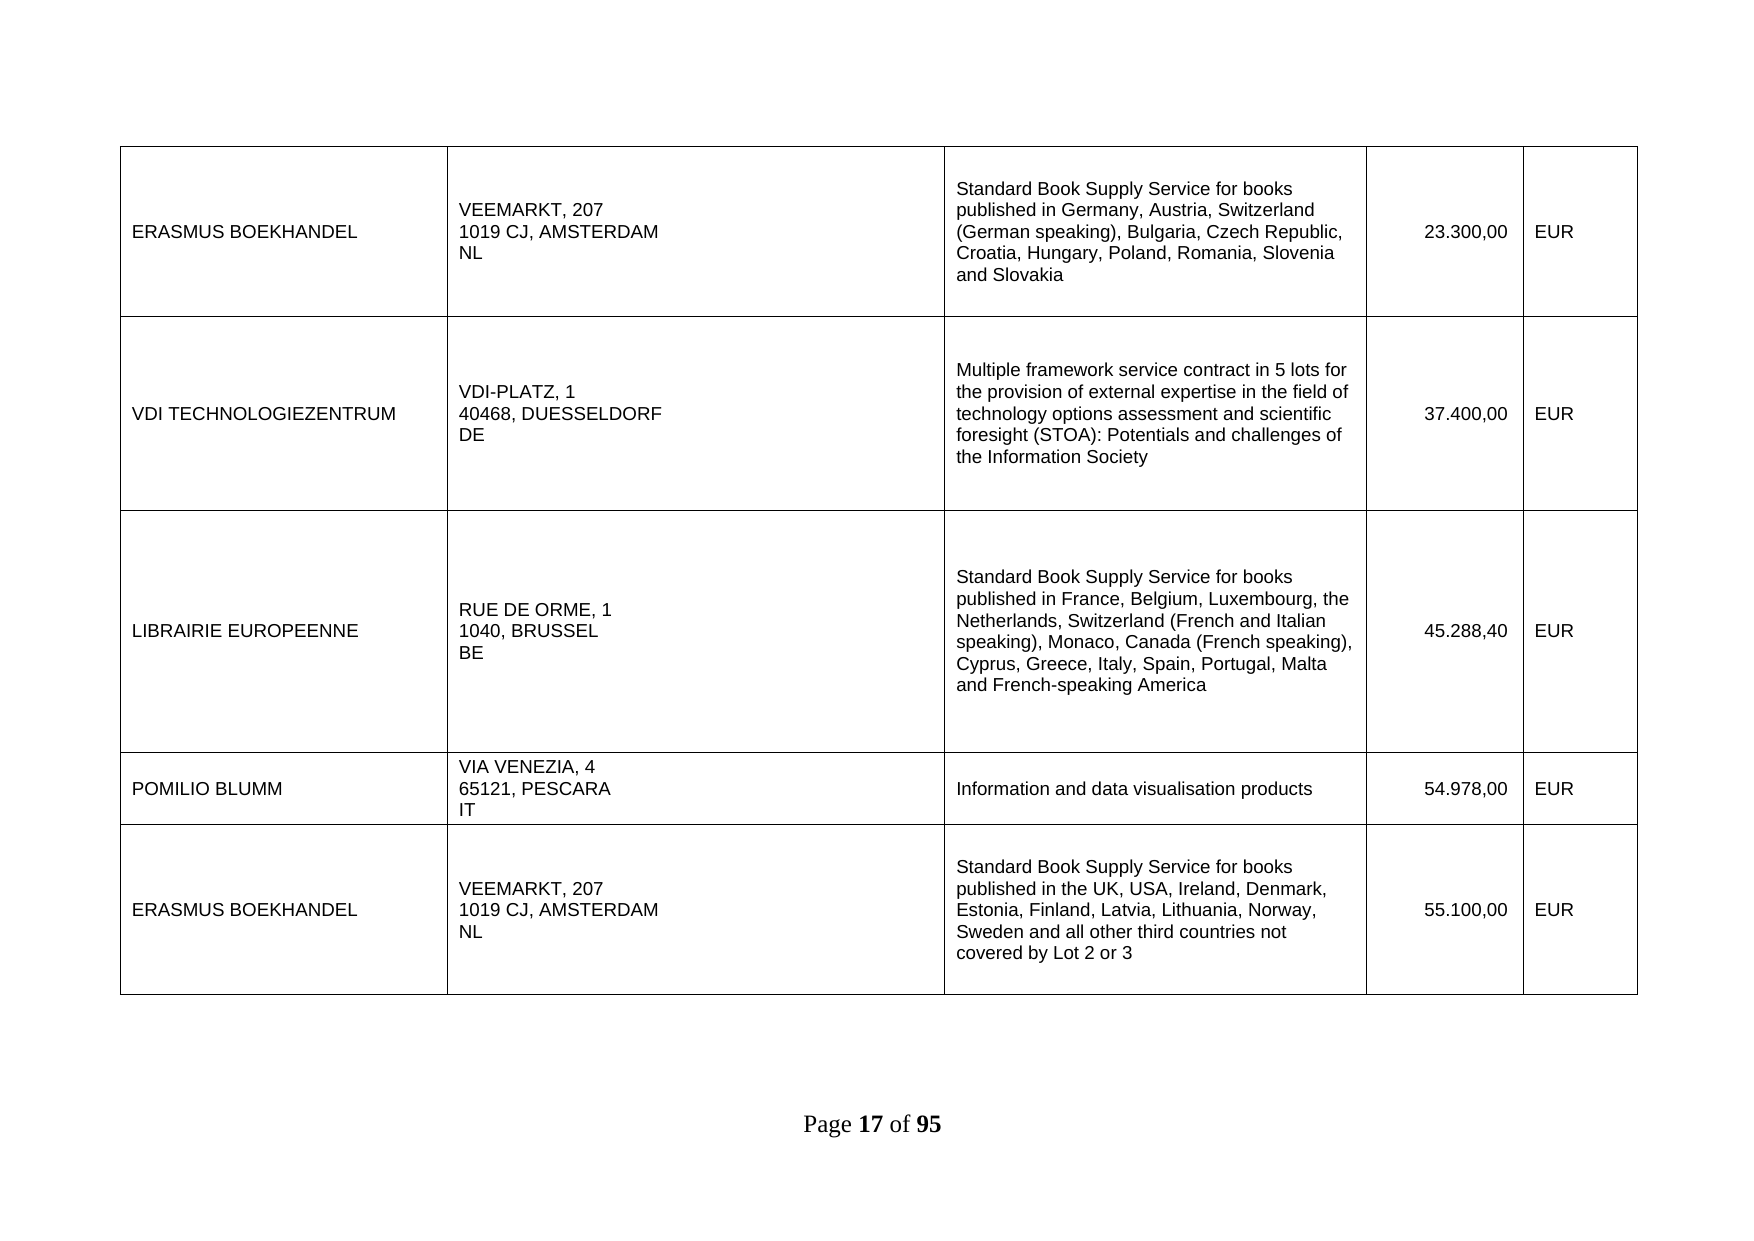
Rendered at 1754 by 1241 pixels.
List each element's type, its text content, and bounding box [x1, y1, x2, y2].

table_cell VDI-PLATZ, 1 40468, DUESSELDORF DE [448, 317, 944, 509]
table_cell EUR [1524, 825, 1637, 994]
table_cell EUR [1524, 753, 1637, 824]
table_cell EUR [1524, 147, 1637, 316]
table_cell Information and data visualisation products [945, 753, 1366, 824]
table_cell EUR [1524, 511, 1637, 752]
table_cell EUR [1524, 317, 1637, 509]
table_cell VEEMARKT, 207 1019 CJ, AMSTERDAM NL [448, 147, 944, 316]
table_cell 54.978,00 [1367, 753, 1523, 824]
table_cell VDI TECHNOLOGIEZENTRUM [121, 317, 447, 509]
table_cell 55.100,00 [1367, 825, 1523, 994]
table_cell VIA VENEZIA, 4 65121, PESCARA IT [448, 753, 944, 824]
table_cell 45.288,40 [1367, 511, 1523, 752]
table_cell Standard Book Supply Service for books published in Germany, Austria, Switzerland (German speaking), Bulgaria, Czech Republic, Croatia, Hungary, Poland, Romania, Slovenia and Slovakia [945, 147, 1366, 316]
table_cell ERASMUS BOEKHANDEL [121, 147, 447, 316]
table_cell POMILIO BLUMM [121, 753, 447, 824]
table_cell Multiple framework service contract in 5 lots for the provision of external expertise in the field of technology options assessment and scientific foresight (STOA): Potentials and challenges of the Information Society [945, 317, 1366, 509]
table_cell RUE DE ORME, 1 1040, BRUSSEL BE [448, 511, 944, 752]
table_cell Standard Book Supply Service for books published in the UK, USA, Ireland, Denmark, Estonia, Finland, Latvia, Lithuania, Norway, Sweden and all other third countries not covered by Lot 2 or 3 [945, 825, 1366, 994]
table_cell ERASMUS BOEKHANDEL [121, 825, 447, 994]
table_cell 23.300,00 [1367, 147, 1523, 316]
table_cell VEEMARKT, 207 1019 CJ, AMSTERDAM NL [448, 825, 944, 994]
table_cell LIBRAIRIE EUROPEENNE [121, 511, 447, 752]
table_cell Standard Book Supply Service for books published in France, Belgium, Luxembourg, the Netherlands, Switzerland (French and Italian speaking), Monaco, Canada (French speaking), Cyprus, Greece, Italy, Spain, Portugal, Malta and French-speaking America [945, 511, 1366, 752]
table_cell 37.400,00 [1367, 317, 1523, 509]
